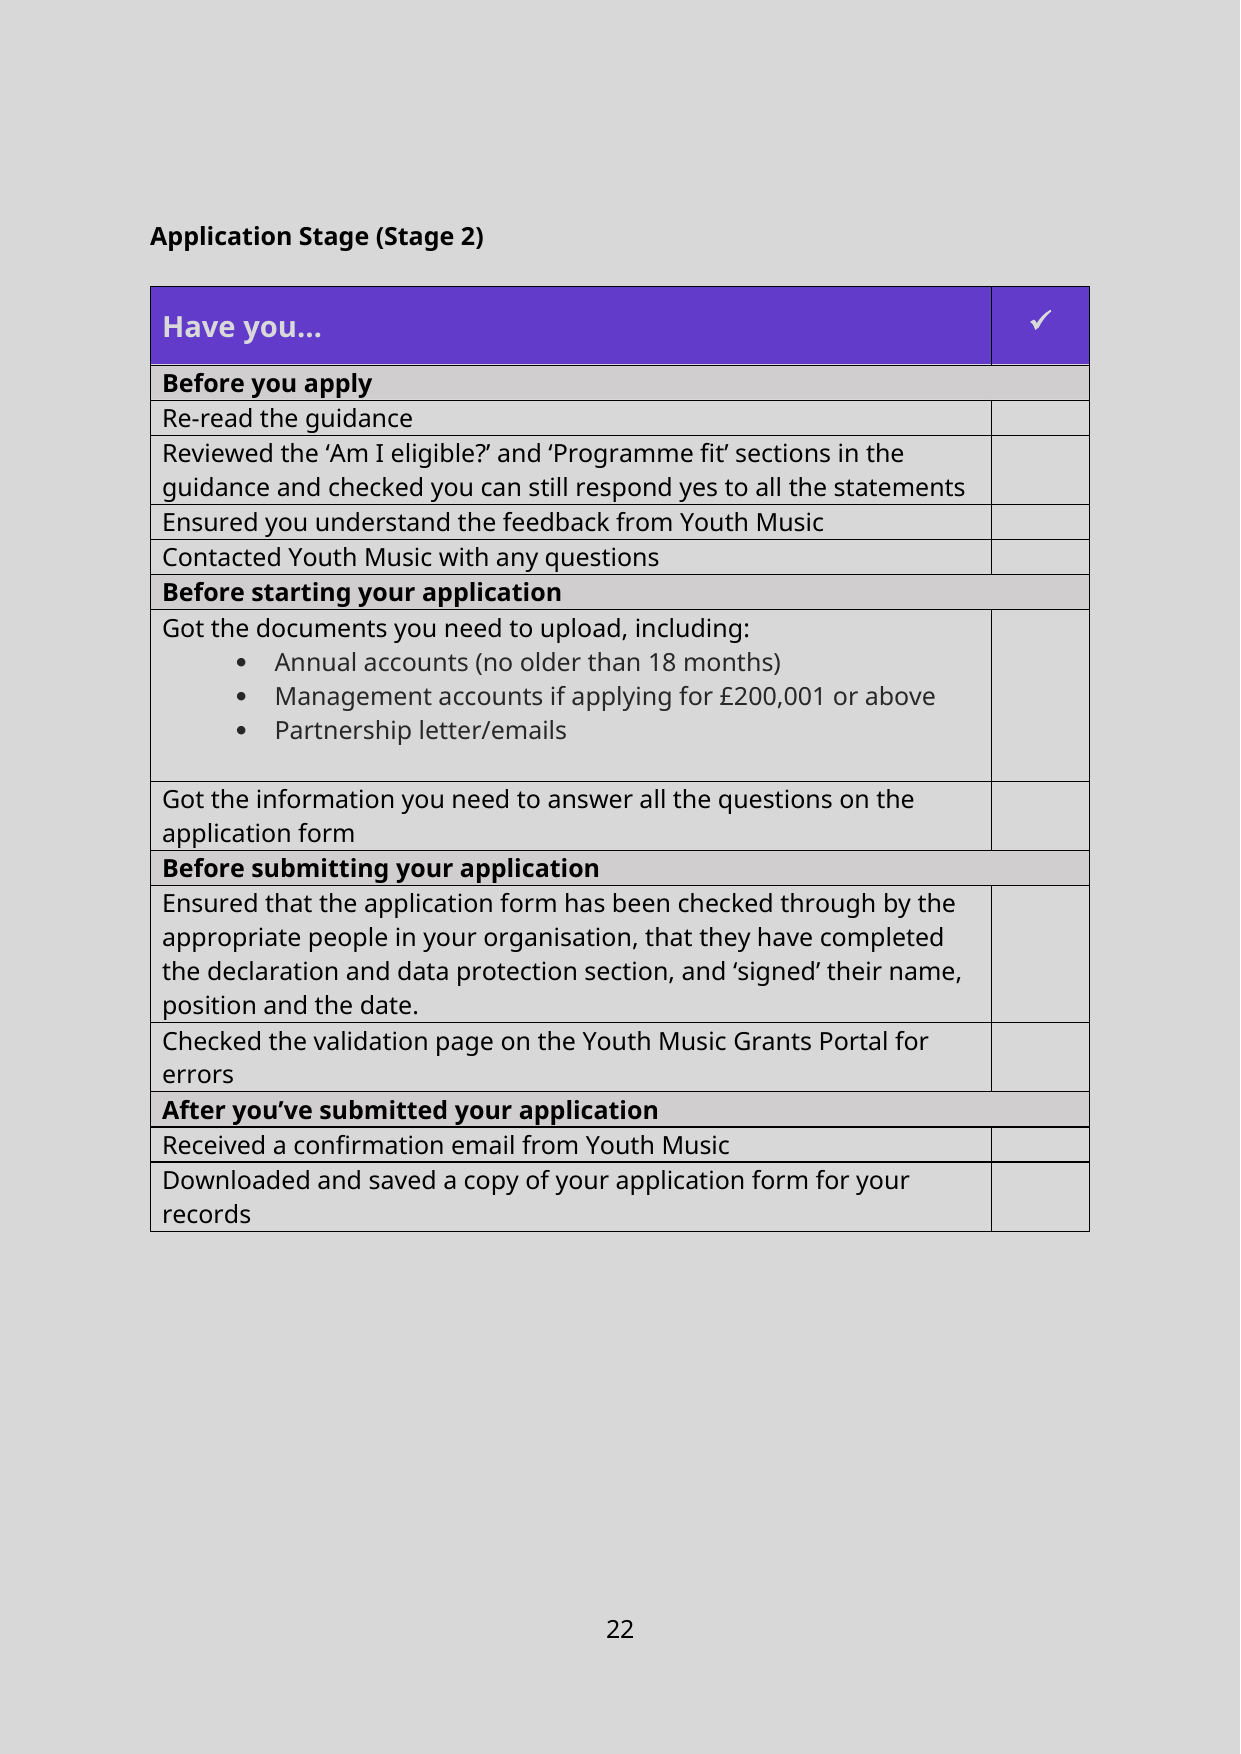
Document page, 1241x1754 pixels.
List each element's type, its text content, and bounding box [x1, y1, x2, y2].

table_cell After you’ve submitted your application [151, 1092, 1089, 1126]
text Application Stage (Stage 2) [150, 218, 1090, 252]
table_cell [992, 436, 1089, 504]
table_cell [992, 540, 1089, 574]
table_cell Before you apply [151, 366, 1089, 399]
table_cell Before starting your application [151, 575, 1089, 609]
table_cell Ensured that the application form has been checked through by the appropriate people in your organisation, that they have completed the declaration and data protection section, and ‘signed’ their name, position and the date. [151, 886, 991, 1022]
table_cell Ensured you understand the feedback from Youth Music [151, 505, 991, 539]
table_header [992, 287, 1089, 364]
table_cell [992, 1163, 1089, 1231]
table_cell Downloaded and saved a copy of your application form for your records [151, 1163, 991, 1231]
table_cell [992, 505, 1089, 539]
table_cell Checked the validation page on the Youth Music Grants Portal for errors [151, 1023, 991, 1091]
table_cell Got the documents you need to upload, including: Annual accounts (no older than 18 months) Management accounts if applying for £200,001 or above Partnership letter/emails [151, 610, 991, 781]
table_cell [992, 782, 1089, 850]
table_cell Got the information you need to answer all the questions on the application form [151, 782, 991, 850]
table_cell Contacted Youth Music with any questions [151, 540, 991, 574]
table_cell [992, 1128, 1089, 1161]
table_cell Re-read the guidance [151, 401, 991, 435]
table_cell Before submitting your application [151, 851, 1089, 885]
table_cell [992, 1023, 1089, 1091]
table_cell Received a confirmation email from Youth Music [151, 1128, 991, 1161]
table_header Have you… [151, 287, 991, 364]
table_cell [992, 401, 1089, 435]
table_cell [992, 886, 1089, 1022]
table_cell [992, 610, 1089, 781]
table_cell Reviewed the ‘Am I eligible?’ and ‘Programme fit’ sections in the guidance and checked you can still respond yes to all the statements [151, 436, 991, 504]
